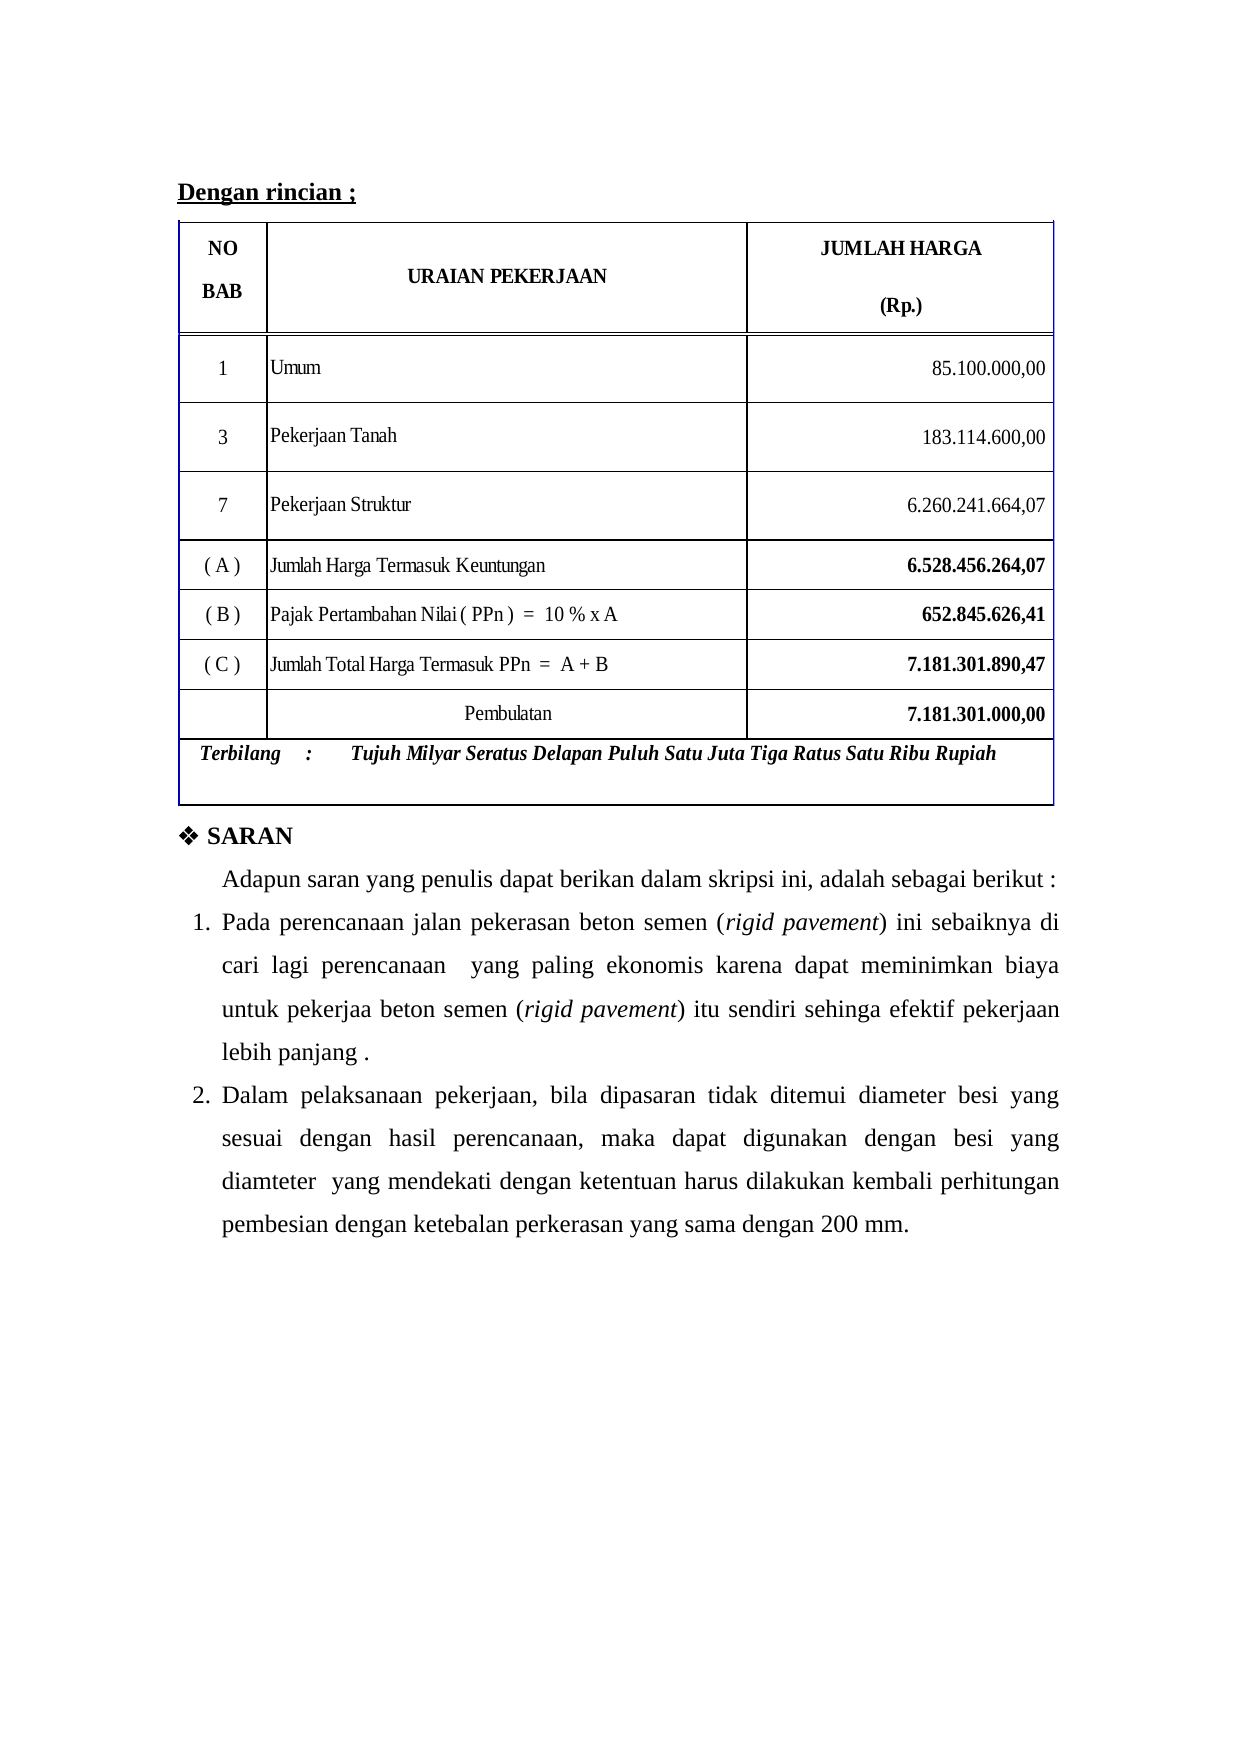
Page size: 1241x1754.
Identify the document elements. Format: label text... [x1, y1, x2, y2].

text Dengan rincian ; [177, 177, 1060, 206]
list SARAN [177, 821, 1060, 850]
list Pada perencanaan jalan pekerasan beton semen (rigid pavement) ini sebaiknya di cari lagi perencanaan yang paling ekonomis karena dapat meminimkan biaya untuk pekerjaa beton semen (rigid pavement) itu sendiri sehinga efektif pekerjaan lebih panjang . [192, 907, 1060, 1066]
list Adapun saran yang penulis dapat berikan dalam skripsi ini, adalah sebagai berikut : [177, 864, 1060, 893]
list Dalam pelaksanaan pekerjaan, bila dipasaran tidak ditemui diameter besi yang sesuai dengan hasil perencanaan, maka dapat digunakan dengan besi yang diamteter yang mendekati dengan ketentuan harus dilakukan kembali perhitungan pembesian dengan ketebalan perkerasan yang sama dengan 200 mm. [192, 1080, 1060, 1238]
